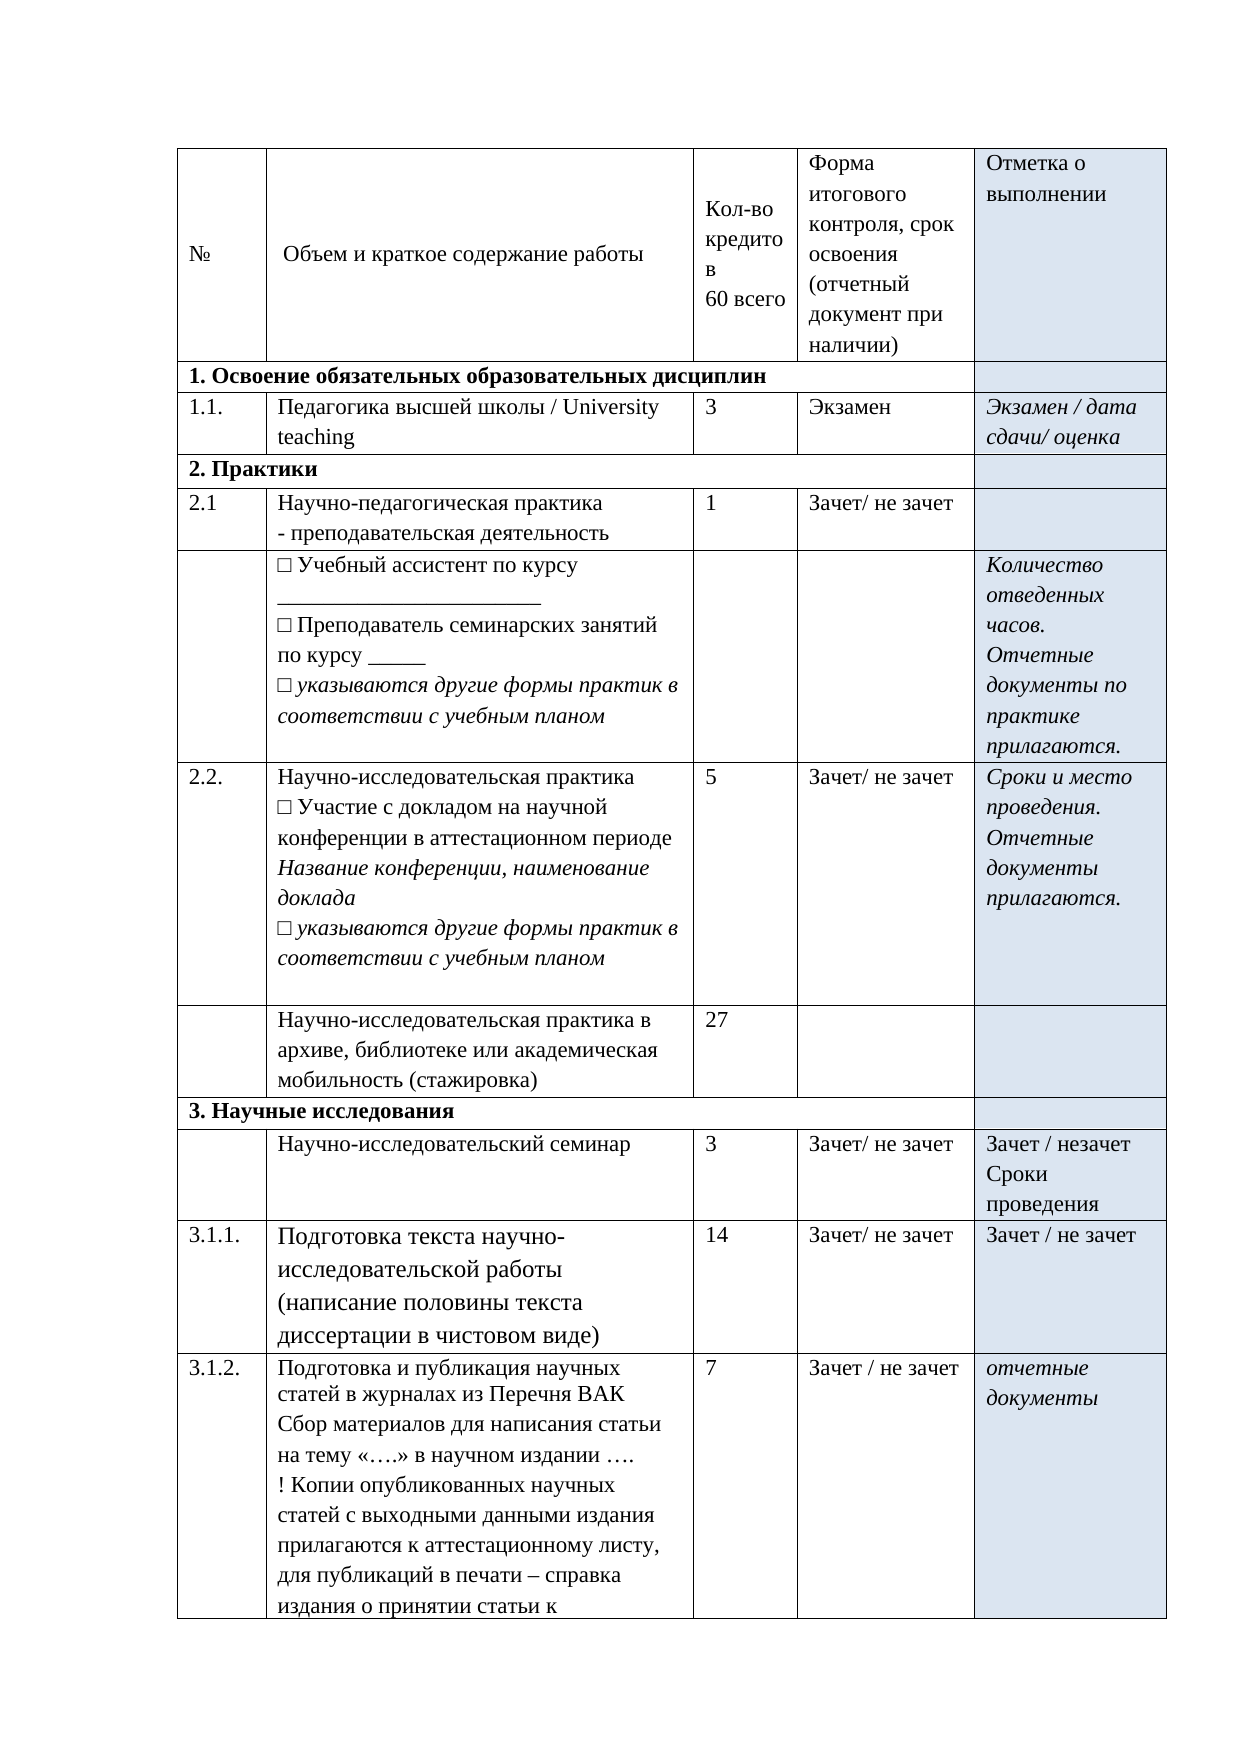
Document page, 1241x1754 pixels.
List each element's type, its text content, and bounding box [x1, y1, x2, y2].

table_cell Зачет / незачет Сроки проведения [975, 1130, 1166, 1220]
table_cell Научно-исследовательская практика □ Участие с докладом на научной конференции в аттестационном периоде Название конференции, наименование доклада □ указываются другие формы практик в соответствии с учебным планом [267, 763, 693, 1005]
table_cell □ Учебный ассистент по курсу _______________________ □ Преподаватель семинарских занятий по курсу _____ □ указываются другие формы практик в соответствии с учебным планом [267, 551, 693, 762]
table_cell Зачет/ не зачет [798, 1221, 974, 1353]
table_cell Зачет / не зачет [798, 1354, 974, 1618]
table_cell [267, 1354, 693, 1618]
table_cell Научно-исследовательская практика в архиве, библиотеке или академическая мобильность (стажировка) [267, 1006, 693, 1097]
table_cell 1. Освоение обязательных образовательных дисциплин [178, 362, 974, 392]
table_header Кол-во кредитов 60 всего [694, 149, 797, 361]
table_cell Научно-педагогическая практика - преподавательская деятельность [267, 489, 693, 550]
table_cell 3.1.1. [178, 1221, 266, 1353]
table_cell 1.1. [178, 393, 266, 453]
table_cell Сроки и место проведения. Отчетные документы прилагаются. [975, 763, 1166, 1005]
table_cell 2. Практики [178, 455, 974, 488]
table_cell [178, 1130, 266, 1220]
table_cell отчетные документы [975, 1354, 1166, 1618]
table_cell 27 [694, 1006, 797, 1097]
table_cell 1 [694, 489, 797, 550]
table_cell [798, 1006, 974, 1097]
table_cell Зачет/ не зачет [798, 489, 974, 550]
table_cell [975, 362, 1166, 392]
table_cell Подготовка текста научно-исследовательской работы (написание половины текста диссертации в чистовом виде) [267, 1221, 693, 1353]
table_cell 3.1.2. [178, 1354, 266, 1618]
table_cell 5 [694, 763, 797, 1005]
table_cell Научно-исследовательский семинар [267, 1130, 693, 1220]
table_cell [798, 551, 974, 762]
table_cell 3 [694, 393, 797, 453]
table_cell Зачет / не зачет [975, 1221, 1166, 1353]
table_cell [975, 1006, 1166, 1097]
table_cell Экзамен / дата сдачи/ оценка [975, 393, 1166, 453]
table_cell Педагогика высшей школы / University teaching [267, 393, 693, 453]
table_cell 2.1 [178, 489, 266, 550]
table_cell Зачет/ не зачет [798, 763, 974, 1005]
table_header Отметка о выполнении [975, 149, 1166, 361]
table_cell 7 [694, 1354, 797, 1618]
table_cell [975, 1098, 1166, 1128]
table_cell [178, 551, 266, 762]
table_cell Зачет/ не зачет [798, 1130, 974, 1220]
table_cell [694, 551, 797, 762]
table_cell [975, 455, 1166, 488]
table_cell 3 [694, 1130, 797, 1220]
table_cell [975, 489, 1166, 550]
table_cell 14 [694, 1221, 797, 1353]
table_header Форма итогового контроля, срок освоения (отчетный документ при наличии) [798, 149, 974, 361]
table_header Объем и краткое содержание работы [267, 149, 693, 361]
table_cell Количество отведенных часов. Отчетные документы по практике прилагаются. [975, 551, 1166, 762]
table_cell Экзамен [798, 393, 974, 453]
table_cell 2.2. [178, 763, 266, 1005]
table_cell [178, 1006, 266, 1097]
table_cell 3. Научные исследования [178, 1098, 974, 1128]
table_header № [178, 149, 266, 361]
